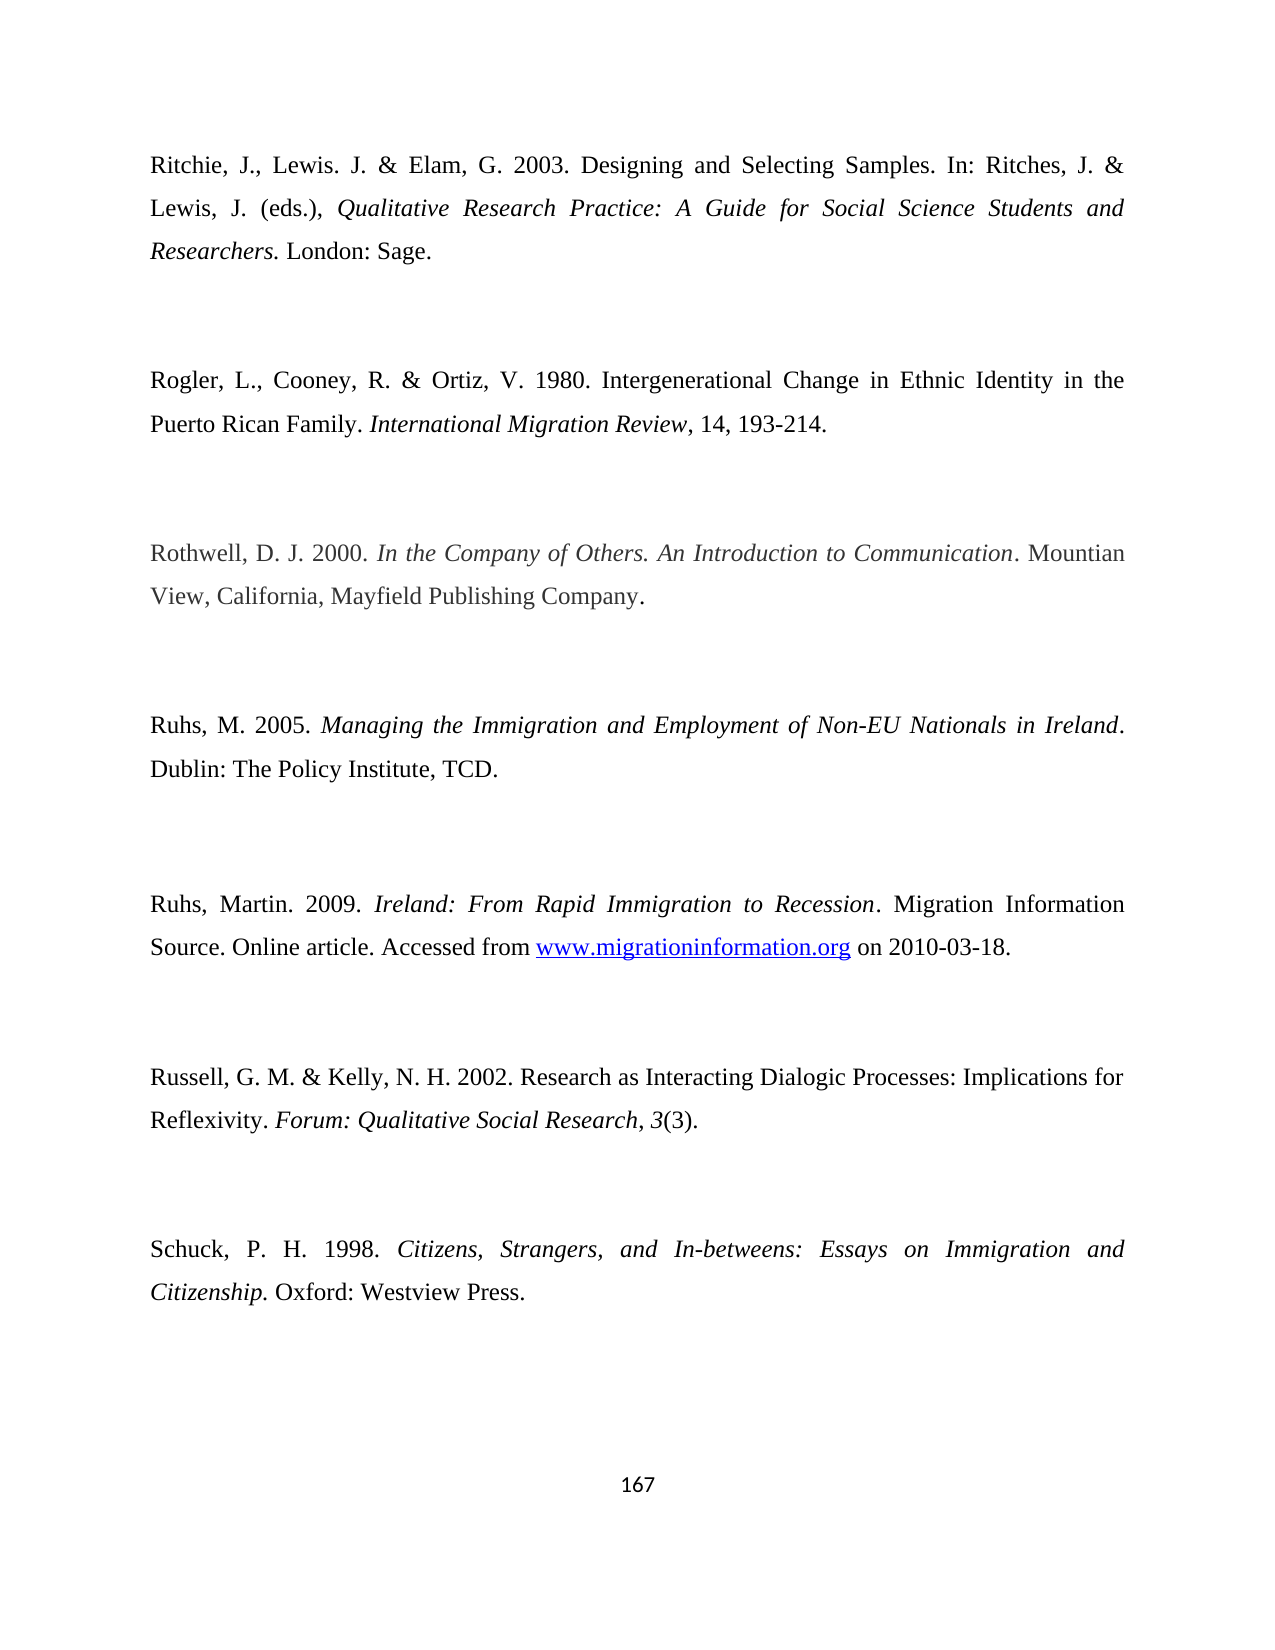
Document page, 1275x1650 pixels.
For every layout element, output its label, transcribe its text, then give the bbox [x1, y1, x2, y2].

text Ruhs, M. 2005. Managing the Immigration and Employment of Non-EU Nationals in Ireland. Dublin: The Policy Institute, TCD. [150, 711, 1125, 782]
text Ritchie, J., Lewis. J. & Elam, G. 2003. Designing and Selecting Samples. In: Ritches, J. & Lewis, J. (eds.), Qualitative Research Practice: A Guide for Social Science Students and Researchers. London: Sage. [150, 150, 1125, 265]
text Rogler, L., Cooney, R. & Ortiz, V. 1980. Intergenerational Change in Ethnic Identity in the Puerto Rican Family. International Migration Review, 14, 193-214. [150, 366, 1125, 437]
text Rothwell, D. J. 2000. In the Company of Others. An Introduction to Communication. Mountian View, California, Mayfield Publishing Company. [150, 538, 1125, 610]
text Russell, G. M. & Kelly, N. H. 2002. Research as Interacting Dialogic Processes: Implications for Reflexivity. Forum: Qualitative Social Research, 3(3). [150, 1062, 1125, 1134]
text Ruhs, Martin. 2009. Ireland: From Rapid Immigration to Recession. Migration Information Source. Online article. Accessed from www.migrationinformation.org on 2010-03-18. [150, 889, 1125, 961]
text Schuck, P. H. 1998. Citizens, Strangers, and In-betweens: Essays on Immigration and Citizenship. Oxford: Westview Press. [150, 1234, 1125, 1306]
